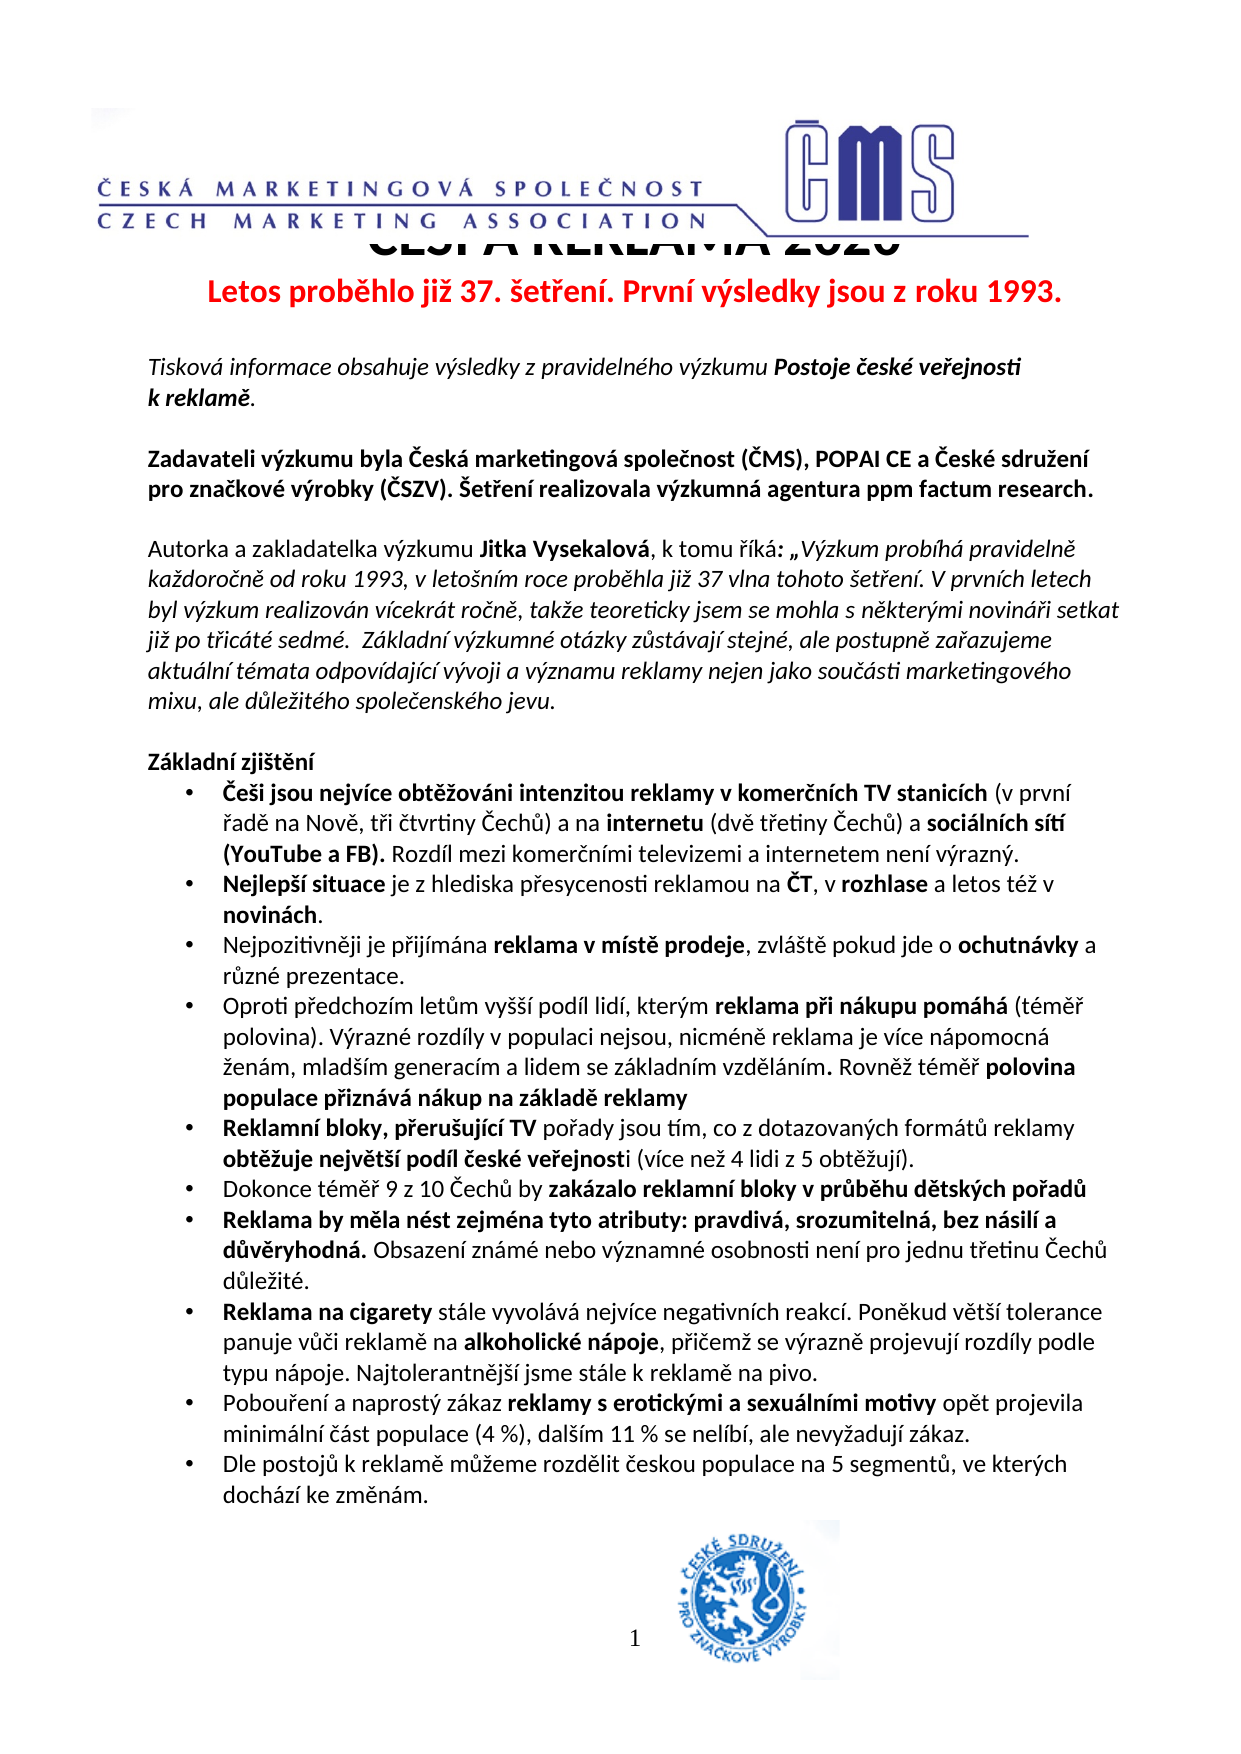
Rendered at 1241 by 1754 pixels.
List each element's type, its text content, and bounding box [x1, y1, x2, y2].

list Nejlepší situace je z hlediska přesycenosti reklamou na ČT, v rozhlase a letos též v novinách. [185, 868, 1122, 929]
list Oproti předchozím letům vyšší podíl lidí, kterým reklama při nákupu pomáhá (téměř polovina). Výrazné rozdíly v populaci nejsou, nicméně reklama je více nápomocná ženám, mladším generacím a lidem se základním vzděláním. Rovněž téměř polovina populace přiznává nákup na základě reklamy [185, 991, 1122, 1113]
text ČEŠI A REKLAMA 2020 [148, 199, 1122, 270]
list Dokonce téměř 9 z 10 Čechů by zakázalo reklamní bloky v průběhu dětských pořadů [185, 1174, 1122, 1204]
text Základní zjištění [148, 746, 1122, 777]
text Autorka a zakladatelka výzkumu Jitka Vysekalová, k tomu říká: „Výzkum probíhá pravidelně každoročně od roku 1993, v letošním roce proběhla již 37 vlna tohoto šetření. V prvních letech byl výzkum realizován vícekrát ročně, takže teoreticky jsem se mohla s některými novináři setkat již po třicáté sedmé. Základní výzkumné otázky zůstávají stejné, ale postupně zařazujeme aktuální témata odpovídající vývoji a významu reklamy nejen jako součásti marketingového mixu, ale důležitého společenského jevu. [148, 533, 1122, 716]
picture [643, 1520, 840, 1680]
text Tisková informace obsahuje výsledky z pravidelného výzkumu Postoje české veřejnosti k reklamě. [148, 351, 1122, 412]
list Pobouření a naprostý zákaz reklamy s erotickými a sexuálními motivy opět projevila minimální část populace (4 %), dalším 11 % se nelíbí, ale nevyžadují zákaz. [185, 1387, 1122, 1448]
list Nejpozitivněji je přijímána reklama v místě prodeje, zvláště pokud jde o ochutnávky a různé prezentace. [185, 929, 1122, 991]
picture [91, 108, 1029, 244]
list Dle postojů k reklamě můžeme rozdělit českou populace na 5 segmentů, ve kterých dochází ke změnám. [185, 1448, 1122, 1509]
list Reklama na cigarety stále vyvolává nejvíce negativních reakcí. Poněkud větší tolerance panuje vůči reklamě na alkoholické nápoje, přičemž se výrazně projevují rozdíly podle typu nápoje. Najtolerantnější jsme stále k reklamě na pivo. [185, 1296, 1122, 1387]
list Reklama by měla nést zejména tyto atributy: pravdivá, srozumitelná, bez násilí a důvěryhodná. Obsazení známé nebo významné osobnosti není pro jednu třetinu Čechů důležité. [185, 1204, 1122, 1296]
list Reklamní bloky, přerušující TV pořady jsou tím, co z dotazovaných formátů reklamy obtěžuje největší podíl české veřejnosti (více než 4 lidi z 5 obtěžují). [185, 1113, 1122, 1174]
text Letos proběhlo již 37. šetření. První výsledky jsou z roku 1993. [148, 270, 1122, 311]
list Češi jsou nejvíce obtěžováni intenzitou reklamy v komerčních TV stanicích (v první řadě na Nově, tři čtvrtiny Čechů) a na internetu (dvě třetiny Čechů) a sociálních sítí (YouTube a FB). Rozdíl mezi komerčními televizemi a internetem není výrazný. [185, 777, 1122, 868]
text Zadavateli výzkumu byla Česká marketingová společnost (ČMS), POPAI CE a České sdružení pro značkové výrobky (ČSZV). Šetření realizovala výzkumná agentura ppm factum research. [148, 443, 1122, 504]
